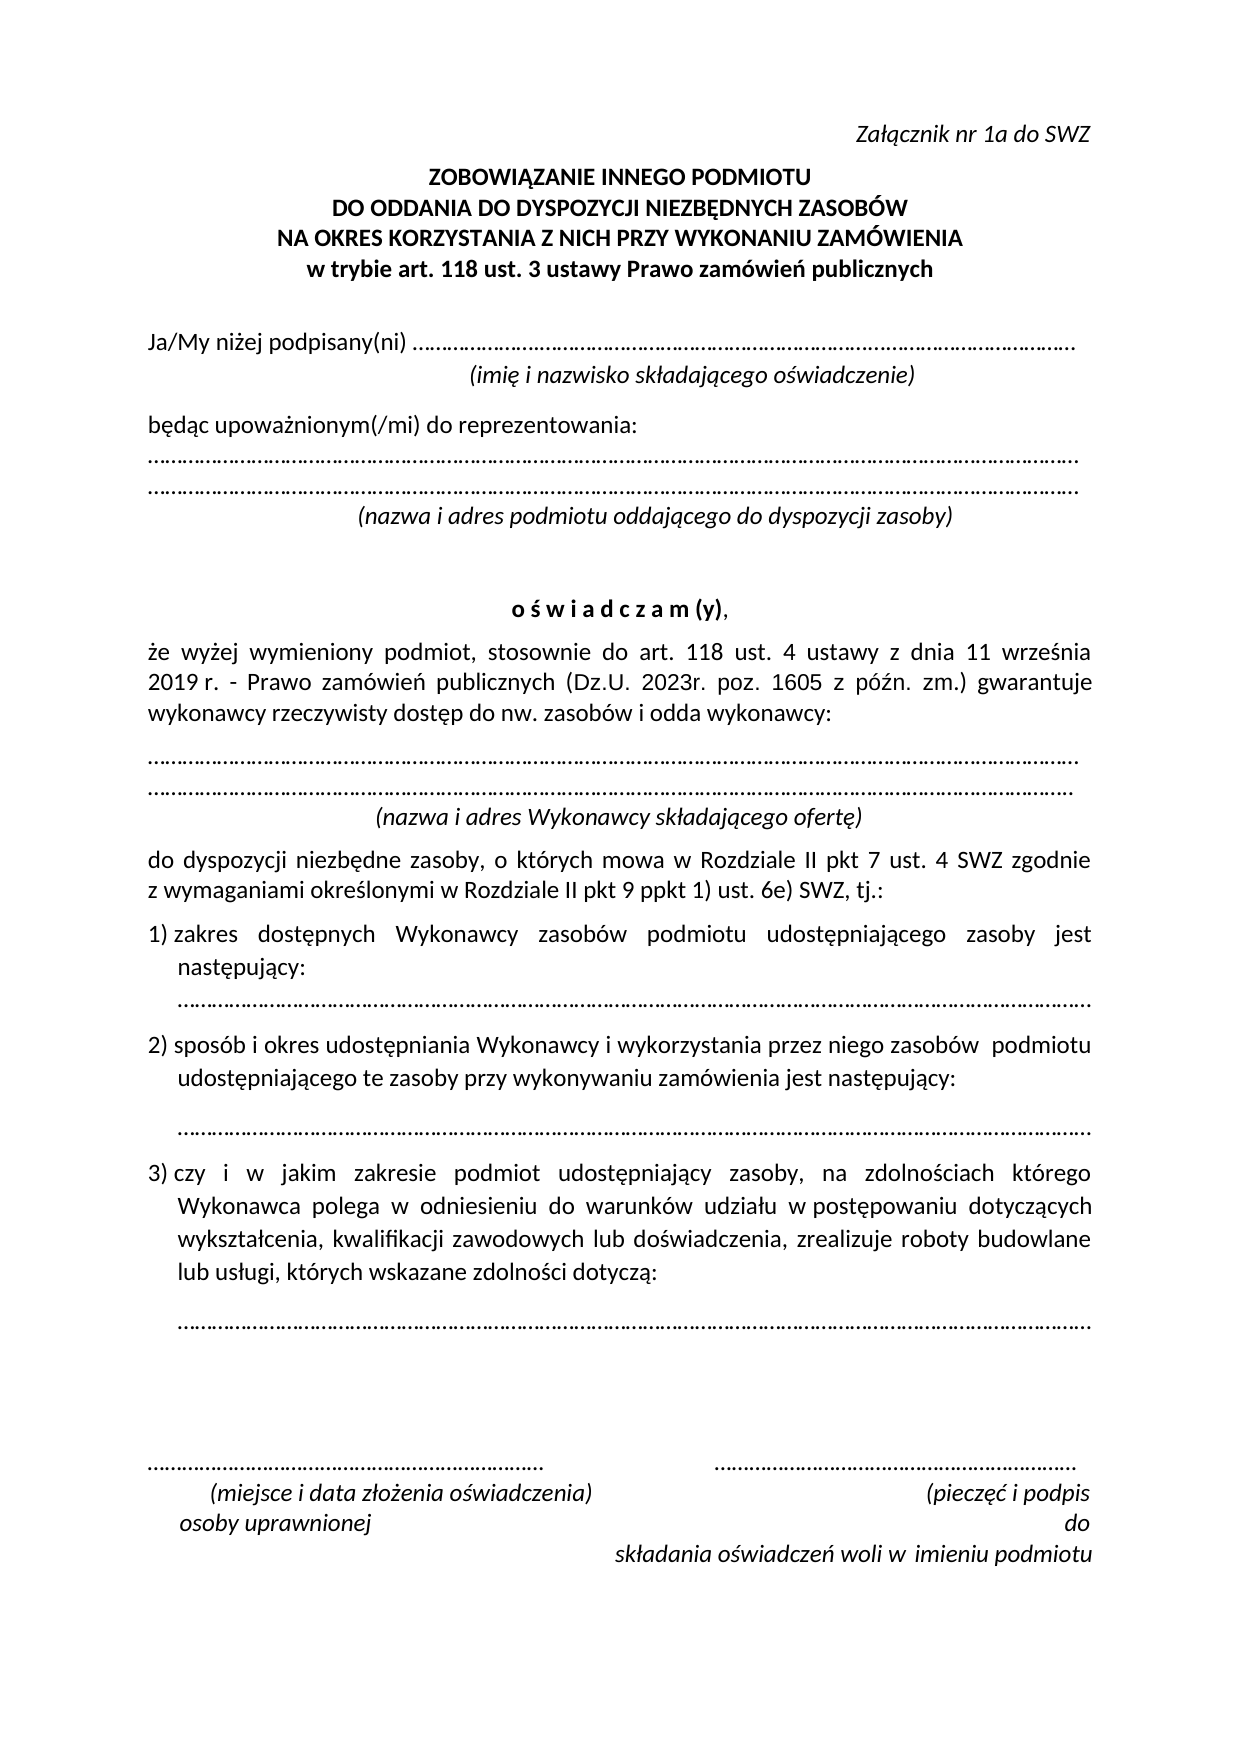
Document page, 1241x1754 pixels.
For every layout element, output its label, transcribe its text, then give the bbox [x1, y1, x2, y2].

text …………………………………………………………………………………………………………………………………………… [177, 1305, 1092, 1336]
text (imię i nazwisko składającego oświadczenie) [148, 359, 1092, 390]
text że wyżej wymieniony podmiot, stosownie do art. 118 ust. 4 ustawy z dnia 11 września 2019 r. - Prawo zamówień publicznych (Dz.U. 2023r. poz. 1605 z późn. zm.) gwarantuje wykonawcy rzeczywisty dostęp do nw. zasobów i odda wykonawcy: [148, 636, 1092, 728]
text 2) sposób i okres udostępniania Wykonawcy i wykorzystania przez niego zasobów podmiotu udostępniającego te zasoby przy wykonywaniu zamówienia jest następujący: [148, 1029, 1092, 1092]
text Ja/My niżej podpisany(ni) ………………….…………………………………………………...…………………………… [148, 326, 1092, 357]
text DO ODDANIA DO DYSPOZYCJI NIEZBĘDNYCH ZASOBÓW [148, 192, 1092, 222]
text Załącznik nr 1a do SWZ [148, 118, 1092, 149]
text NA OKRES KORZYSTANIA Z NICH PRZY WYKONANIU ZAMÓWIENIA [148, 222, 1092, 253]
text …………………………………………………………… ……………………………………………………… [148, 1446, 1092, 1477]
text (miejsce i data złożenia oświadczenia) (pieczęć i podpis osoby uprawnionej do składania oświadczeń woli w imieniu podmiotu [148, 1477, 1092, 1568]
text ……………………………………………………………………………………………………………………………………………… [148, 439, 1092, 470]
text (nazwa i adres Wykonawcy składającego ofertę) [148, 801, 1092, 832]
text 1) zakres dostępnych Wykonawcy zasobów podmiotu udostępniającego zasoby jest następujący: …………………………………………………………………………………………………………………………………………… [148, 918, 1092, 1014]
text …………………………………………………………………………………………………………………………………………… [177, 1111, 1092, 1142]
text o ś w i a d c z a m (y), [148, 593, 1092, 623]
text ZOBOWIĄZANIE INNEGO PODMIOTU [148, 161, 1092, 192]
text …………………………………………………………………………………………………………………………………………………………………………………………………………………………………………………………………………………………….. [148, 740, 1092, 801]
text w trybie art. 118 ust. 3 ustawy Prawo zamówień publicznych [148, 253, 1092, 283]
text (nazwa i adres podmiotu oddającego do dyspozycji zasoby) [148, 500, 1092, 531]
text ……………………………………………………………………………………………………………………………………………… [148, 470, 1092, 500]
text do dyspozycji niezbędne zasoby, o których mowa w Rozdziale II pkt 7 ust. 4 SWZ zgodnie z wymaganiami określonymi w Rozdziale II pkt 9 ppkt 1) ust. 6e) SWZ, tj.: [148, 844, 1092, 905]
text 3) czy i w jakim zakresie podmiot udostępniający zasoby, na zdolnościach którego Wykonawca polega w odniesieniu do warunków udziału w postępowaniu dotyczących wykształcenia, kwalifikacji zawodowych lub doświadczenia, zrealizuje roboty budowlane lub usługi, których wskazane zdolności dotyczą: [148, 1157, 1092, 1286]
text będąc upoważnionym(/mi) do reprezentowania: [148, 409, 1092, 439]
